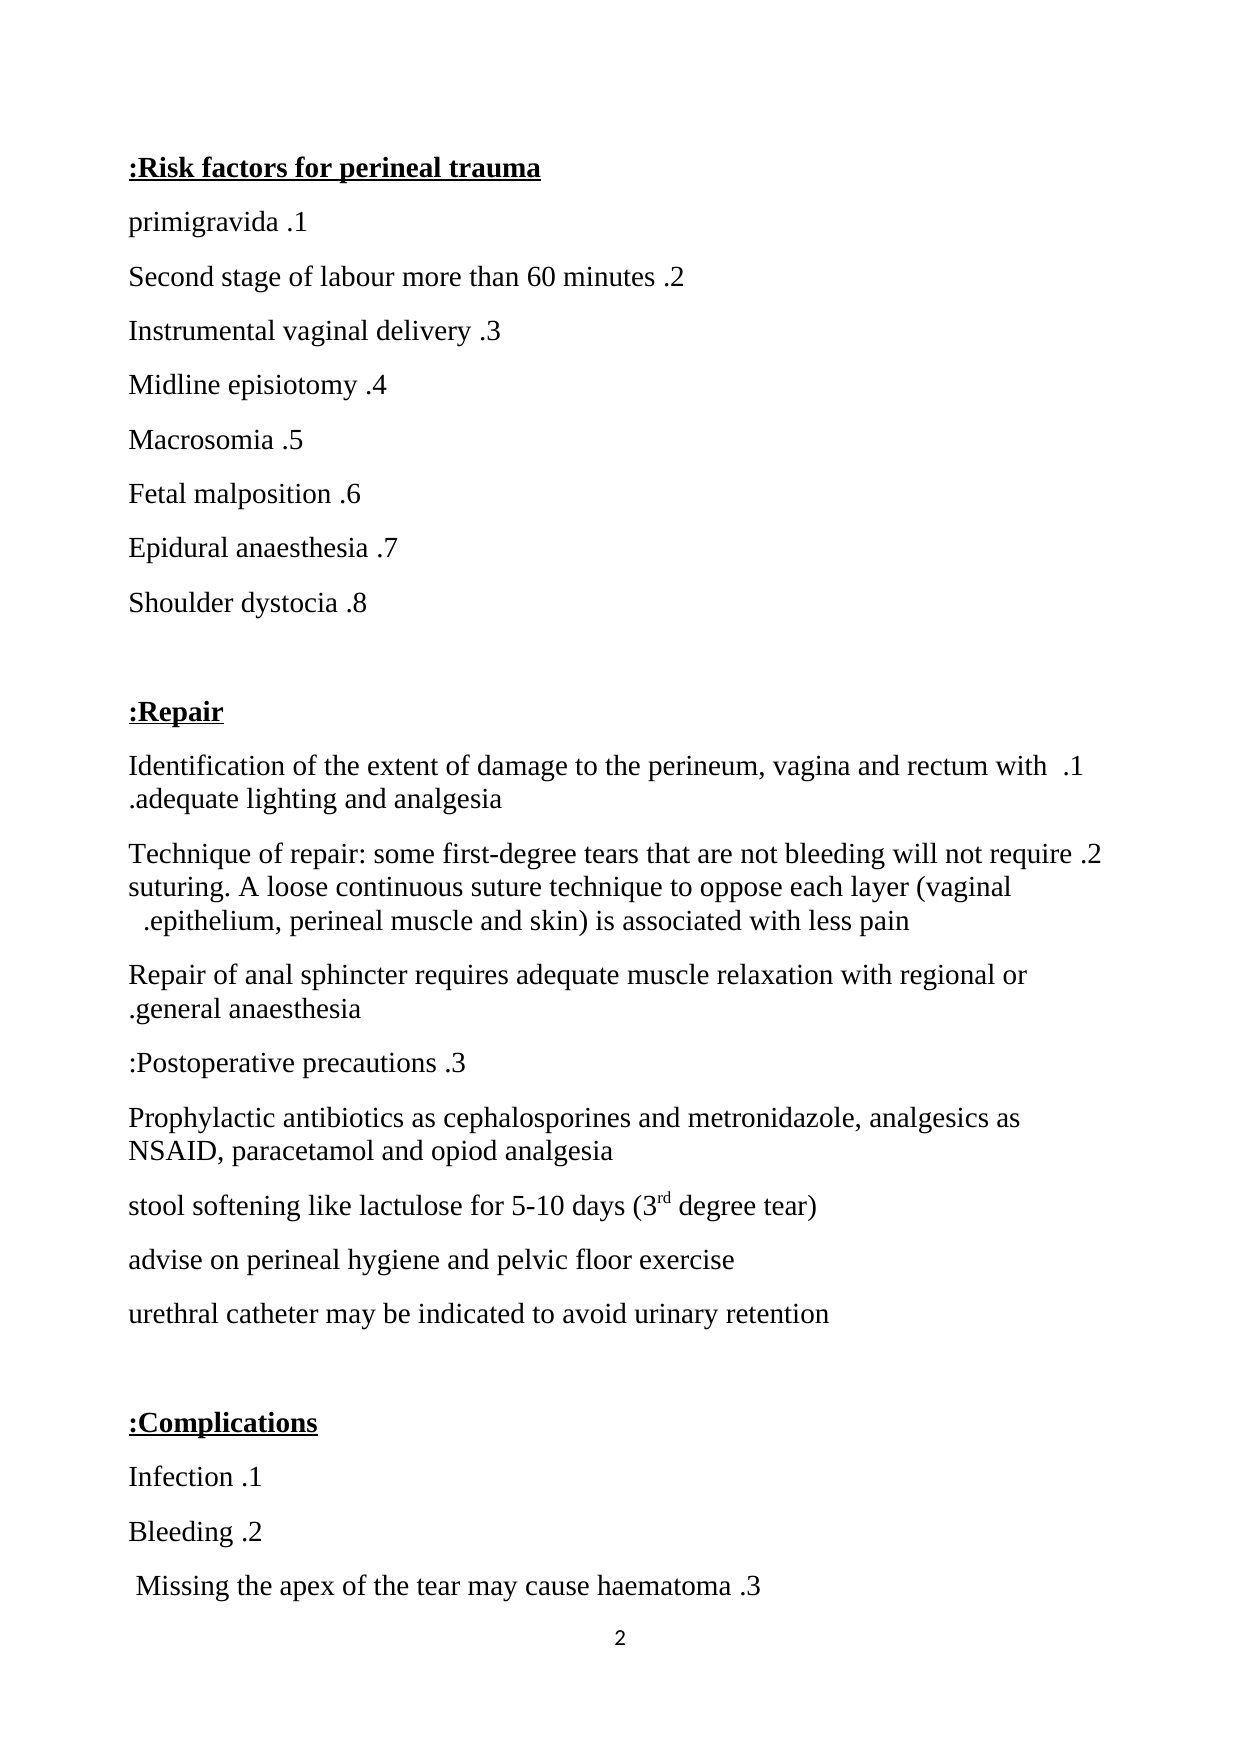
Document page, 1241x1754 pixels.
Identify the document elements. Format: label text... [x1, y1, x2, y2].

text urethral catheter may be indicated to avoid urinary retention [128, 1296, 1103, 1330]
text Prophylactic antibiotics as cephalosporines and metronidazole, analgesics as NSAID, paracetamol and opiod analgesia [128, 1100, 1103, 1167]
text 3. Instrumental vaginal delivery [128, 313, 1103, 347]
text 1. primigravida [128, 204, 1103, 238]
text 3. Missing the apex of the tear may cause haematoma [128, 1568, 1103, 1602]
text 2. Bleeding [128, 1514, 1103, 1547]
text 3. Postoperative precautions: [128, 1045, 1103, 1079]
text 5. Macrosomia [128, 422, 1103, 455]
text 4. Midline episiotomy [128, 367, 1103, 401]
text 6. Fetal malposition [128, 476, 1103, 510]
text 1. Infection [128, 1459, 1103, 1493]
text advise on perineal hygiene and pelvic floor exercise [128, 1242, 1103, 1276]
text stool softening like lactulose for 5-10 days (3rd degree tear) [128, 1188, 1103, 1221]
text Repair: [128, 694, 1103, 727]
text 2. Technique of repair: some first-degree tears that are not bleeding will not require suturing. A loose continuous suture technique to oppose each layer (vaginal epithelium, perineal muscle and skin) is associated with less pain. [128, 836, 1103, 937]
text Risk factors for perineal trauma: [128, 150, 1103, 183]
text 7. Epidural anaesthesia [128, 531, 1103, 564]
text Complications: [128, 1405, 1103, 1439]
text 2. Second stage of labour more than 60 minutes [128, 259, 1103, 292]
text 8. Shoulder dystocia [128, 585, 1103, 618]
text 1. Identification of the extent of damage to the perineum, vagina and rectum with adequate lighting and analgesia. [128, 748, 1103, 815]
text Repair of anal sphincter requires adequate muscle relaxation with regional or general anaesthesia. [128, 957, 1103, 1024]
